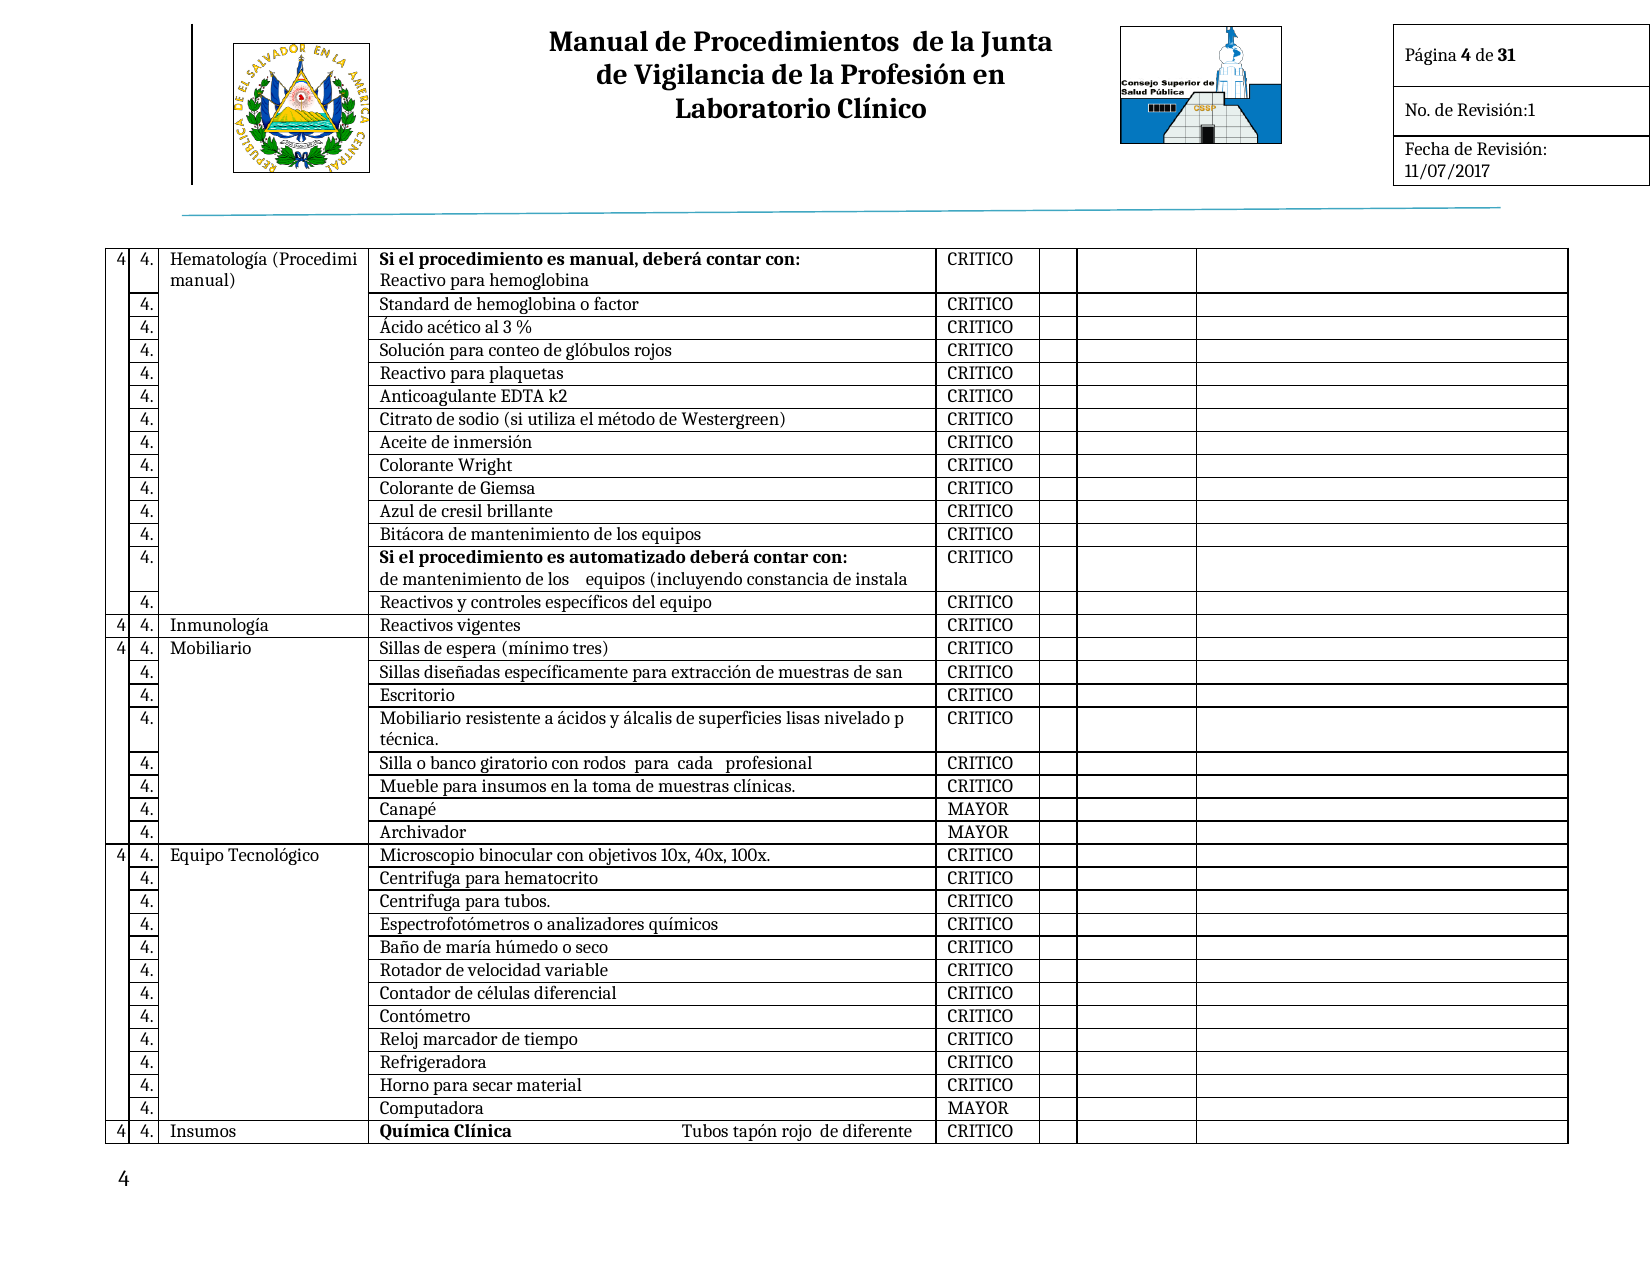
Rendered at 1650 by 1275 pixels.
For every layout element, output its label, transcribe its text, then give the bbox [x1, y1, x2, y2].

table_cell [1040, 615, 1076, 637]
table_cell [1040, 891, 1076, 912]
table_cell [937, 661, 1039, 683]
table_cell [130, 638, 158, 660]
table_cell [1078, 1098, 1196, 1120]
table_cell CRITICO [937, 409, 1039, 431]
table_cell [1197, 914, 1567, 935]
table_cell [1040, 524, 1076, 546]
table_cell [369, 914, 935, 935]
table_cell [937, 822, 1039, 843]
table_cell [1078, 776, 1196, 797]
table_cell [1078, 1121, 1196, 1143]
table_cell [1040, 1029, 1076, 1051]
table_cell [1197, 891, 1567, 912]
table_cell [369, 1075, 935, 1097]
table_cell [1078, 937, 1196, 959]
table_cell Fecha de Revisión: 11/07/2017 [1394, 137, 1649, 185]
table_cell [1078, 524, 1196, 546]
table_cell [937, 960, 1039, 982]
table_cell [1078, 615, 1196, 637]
table_cell Reactivo para plaquetas [369, 363, 935, 385]
table_cell [1078, 317, 1196, 338]
table_cell Ácido acético al 3 % [369, 317, 935, 338]
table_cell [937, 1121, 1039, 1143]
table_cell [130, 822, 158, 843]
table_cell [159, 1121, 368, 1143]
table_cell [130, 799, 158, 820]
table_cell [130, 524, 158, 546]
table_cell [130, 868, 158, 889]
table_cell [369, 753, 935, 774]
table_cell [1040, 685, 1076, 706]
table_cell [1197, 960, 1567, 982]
table_cell [1078, 432, 1196, 454]
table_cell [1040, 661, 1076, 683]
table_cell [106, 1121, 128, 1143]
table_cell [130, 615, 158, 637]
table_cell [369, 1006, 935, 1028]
table_cell [1078, 386, 1196, 408]
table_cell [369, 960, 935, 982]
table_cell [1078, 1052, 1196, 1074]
table_cell [1040, 478, 1076, 500]
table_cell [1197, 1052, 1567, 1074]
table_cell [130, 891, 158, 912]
table_cell [1078, 409, 1196, 431]
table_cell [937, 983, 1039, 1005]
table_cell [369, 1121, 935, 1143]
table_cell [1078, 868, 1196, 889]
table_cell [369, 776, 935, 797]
table_cell [1197, 386, 1567, 408]
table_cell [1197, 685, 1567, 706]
table_cell [1040, 340, 1076, 362]
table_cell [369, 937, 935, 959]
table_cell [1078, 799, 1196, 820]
table_cell CRITICO [937, 340, 1039, 362]
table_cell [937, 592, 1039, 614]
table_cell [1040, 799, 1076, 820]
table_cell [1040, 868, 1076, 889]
table_cell 4. [130, 409, 158, 431]
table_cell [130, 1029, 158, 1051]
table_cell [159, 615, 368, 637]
table_header [1078, 249, 1196, 292]
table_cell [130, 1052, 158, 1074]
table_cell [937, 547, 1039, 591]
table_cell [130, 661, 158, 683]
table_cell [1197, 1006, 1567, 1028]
table_cell [1078, 455, 1196, 477]
table_cell CRITICO [937, 294, 1039, 316]
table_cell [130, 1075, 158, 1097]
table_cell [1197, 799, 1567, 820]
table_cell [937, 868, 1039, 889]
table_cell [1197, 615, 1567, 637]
table_header 4. [130, 249, 158, 292]
table_cell 4. [130, 386, 158, 408]
table_header Manual de Procedimientos de la Junta de Vigilancia de la Profesión en Laboratorio Clínico [193, 24, 1393, 185]
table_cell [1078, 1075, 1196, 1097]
table_cell [1197, 340, 1567, 362]
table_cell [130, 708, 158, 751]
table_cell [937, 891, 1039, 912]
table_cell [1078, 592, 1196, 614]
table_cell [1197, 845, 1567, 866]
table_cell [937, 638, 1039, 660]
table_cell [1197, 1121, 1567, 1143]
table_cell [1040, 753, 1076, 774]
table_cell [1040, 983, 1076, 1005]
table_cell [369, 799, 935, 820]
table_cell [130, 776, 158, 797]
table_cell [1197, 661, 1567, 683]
table_cell No. de Revisión:1 [1394, 87, 1649, 135]
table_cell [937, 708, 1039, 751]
table_cell [1040, 363, 1076, 385]
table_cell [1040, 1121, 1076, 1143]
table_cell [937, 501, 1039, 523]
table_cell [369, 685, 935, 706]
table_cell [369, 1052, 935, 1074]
table_cell [1197, 363, 1567, 385]
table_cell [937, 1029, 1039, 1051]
table_cell 4. [130, 294, 158, 316]
table_header Si el procedimiento es manual, deberá contar con: Reactivo para hemoglobina [369, 249, 935, 292]
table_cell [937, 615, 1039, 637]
table_cell 4. [130, 317, 158, 338]
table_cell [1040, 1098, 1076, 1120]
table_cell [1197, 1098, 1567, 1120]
table_header Página 4 de 31 [1394, 25, 1649, 86]
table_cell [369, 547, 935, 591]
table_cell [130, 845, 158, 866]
table_cell [1040, 294, 1076, 316]
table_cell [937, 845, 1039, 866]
table_cell Colorante de Giemsa [369, 478, 935, 500]
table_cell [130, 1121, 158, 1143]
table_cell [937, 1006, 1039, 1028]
table_cell [1078, 340, 1196, 362]
table_cell Aceite de inmersión [369, 432, 935, 454]
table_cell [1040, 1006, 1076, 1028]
table_cell CRITICO [937, 386, 1039, 408]
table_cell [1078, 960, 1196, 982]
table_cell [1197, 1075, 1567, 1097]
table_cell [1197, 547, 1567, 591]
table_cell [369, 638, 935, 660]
table_cell [1197, 432, 1567, 454]
table_cell CRITICO [937, 432, 1039, 454]
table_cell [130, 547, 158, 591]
table_cell [1197, 455, 1567, 477]
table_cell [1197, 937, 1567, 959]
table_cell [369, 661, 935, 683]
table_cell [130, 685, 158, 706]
table_cell 4. [130, 455, 158, 477]
table_header 4 [106, 249, 128, 614]
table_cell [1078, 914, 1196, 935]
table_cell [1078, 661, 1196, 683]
table_cell CRITICO [937, 317, 1039, 338]
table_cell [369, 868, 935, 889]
table_cell [1040, 432, 1076, 454]
table_cell 4. [130, 363, 158, 385]
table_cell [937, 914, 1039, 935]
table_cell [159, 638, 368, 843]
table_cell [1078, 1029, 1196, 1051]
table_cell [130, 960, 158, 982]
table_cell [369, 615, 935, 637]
table_cell [1040, 386, 1076, 408]
table_cell Anticoagulante EDTA k2 [369, 386, 935, 408]
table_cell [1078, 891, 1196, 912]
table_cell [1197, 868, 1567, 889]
table_cell CRITICO [937, 478, 1039, 500]
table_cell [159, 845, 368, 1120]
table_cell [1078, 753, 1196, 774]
table_cell Colorante Wright [369, 455, 935, 477]
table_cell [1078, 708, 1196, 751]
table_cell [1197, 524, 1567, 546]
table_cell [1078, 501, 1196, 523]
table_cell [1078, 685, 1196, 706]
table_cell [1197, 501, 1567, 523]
table_cell [1197, 409, 1567, 431]
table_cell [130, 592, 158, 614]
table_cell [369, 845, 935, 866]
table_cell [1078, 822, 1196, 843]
table_cell Standard de hemoglobina o factor [369, 294, 935, 316]
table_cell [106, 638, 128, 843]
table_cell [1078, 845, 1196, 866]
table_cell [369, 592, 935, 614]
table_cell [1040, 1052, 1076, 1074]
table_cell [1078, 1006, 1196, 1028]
table_cell 4. [130, 432, 158, 454]
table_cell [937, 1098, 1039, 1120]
table_cell [1197, 478, 1567, 500]
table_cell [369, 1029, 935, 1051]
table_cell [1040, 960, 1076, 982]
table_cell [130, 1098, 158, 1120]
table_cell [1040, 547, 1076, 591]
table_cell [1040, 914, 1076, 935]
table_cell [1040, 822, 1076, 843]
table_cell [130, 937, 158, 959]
table_cell Solución para conteo de glóbulos rojos [369, 340, 935, 362]
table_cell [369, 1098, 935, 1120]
table_cell 4. [130, 478, 158, 500]
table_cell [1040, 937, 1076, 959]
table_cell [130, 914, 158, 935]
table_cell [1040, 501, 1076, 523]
table_header [1040, 249, 1076, 292]
table_cell [1040, 409, 1076, 431]
table_cell [1197, 317, 1567, 338]
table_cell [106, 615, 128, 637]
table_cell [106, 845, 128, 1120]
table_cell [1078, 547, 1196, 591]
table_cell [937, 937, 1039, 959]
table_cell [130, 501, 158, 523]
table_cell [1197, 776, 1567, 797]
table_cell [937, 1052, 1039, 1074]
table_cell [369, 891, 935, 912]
table_cell CRITICO [937, 363, 1039, 385]
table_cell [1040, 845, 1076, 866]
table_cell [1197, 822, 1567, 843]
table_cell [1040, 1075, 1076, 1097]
table_cell Citrato de sodio (si utiliza el método de Westergreen) [369, 409, 935, 431]
table_header [1197, 249, 1567, 292]
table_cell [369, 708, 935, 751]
table_header CRITICO [937, 249, 1039, 292]
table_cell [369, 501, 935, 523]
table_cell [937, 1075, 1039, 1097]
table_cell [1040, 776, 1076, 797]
table_cell [1078, 478, 1196, 500]
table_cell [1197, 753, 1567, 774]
table_cell [1078, 294, 1196, 316]
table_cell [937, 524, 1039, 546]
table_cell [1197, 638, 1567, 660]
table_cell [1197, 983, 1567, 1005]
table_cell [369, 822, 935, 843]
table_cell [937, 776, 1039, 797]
table_cell [1078, 363, 1196, 385]
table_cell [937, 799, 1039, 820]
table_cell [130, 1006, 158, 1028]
table_cell 4. [130, 340, 158, 362]
text 4 [118, 1166, 1558, 1192]
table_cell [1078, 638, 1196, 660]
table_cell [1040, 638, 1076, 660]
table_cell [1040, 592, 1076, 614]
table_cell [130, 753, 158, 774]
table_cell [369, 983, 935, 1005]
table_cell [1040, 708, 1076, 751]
table_cell [1197, 294, 1567, 316]
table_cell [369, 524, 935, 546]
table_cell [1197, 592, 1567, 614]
table_cell [1040, 317, 1076, 338]
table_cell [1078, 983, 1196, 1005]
table_cell [1040, 455, 1076, 477]
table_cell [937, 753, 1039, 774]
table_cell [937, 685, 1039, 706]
table_header Hematología (Procedimi manual) [159, 249, 368, 614]
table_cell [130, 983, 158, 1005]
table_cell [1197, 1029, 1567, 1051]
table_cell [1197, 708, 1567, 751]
table_cell CRITICO [937, 455, 1039, 477]
